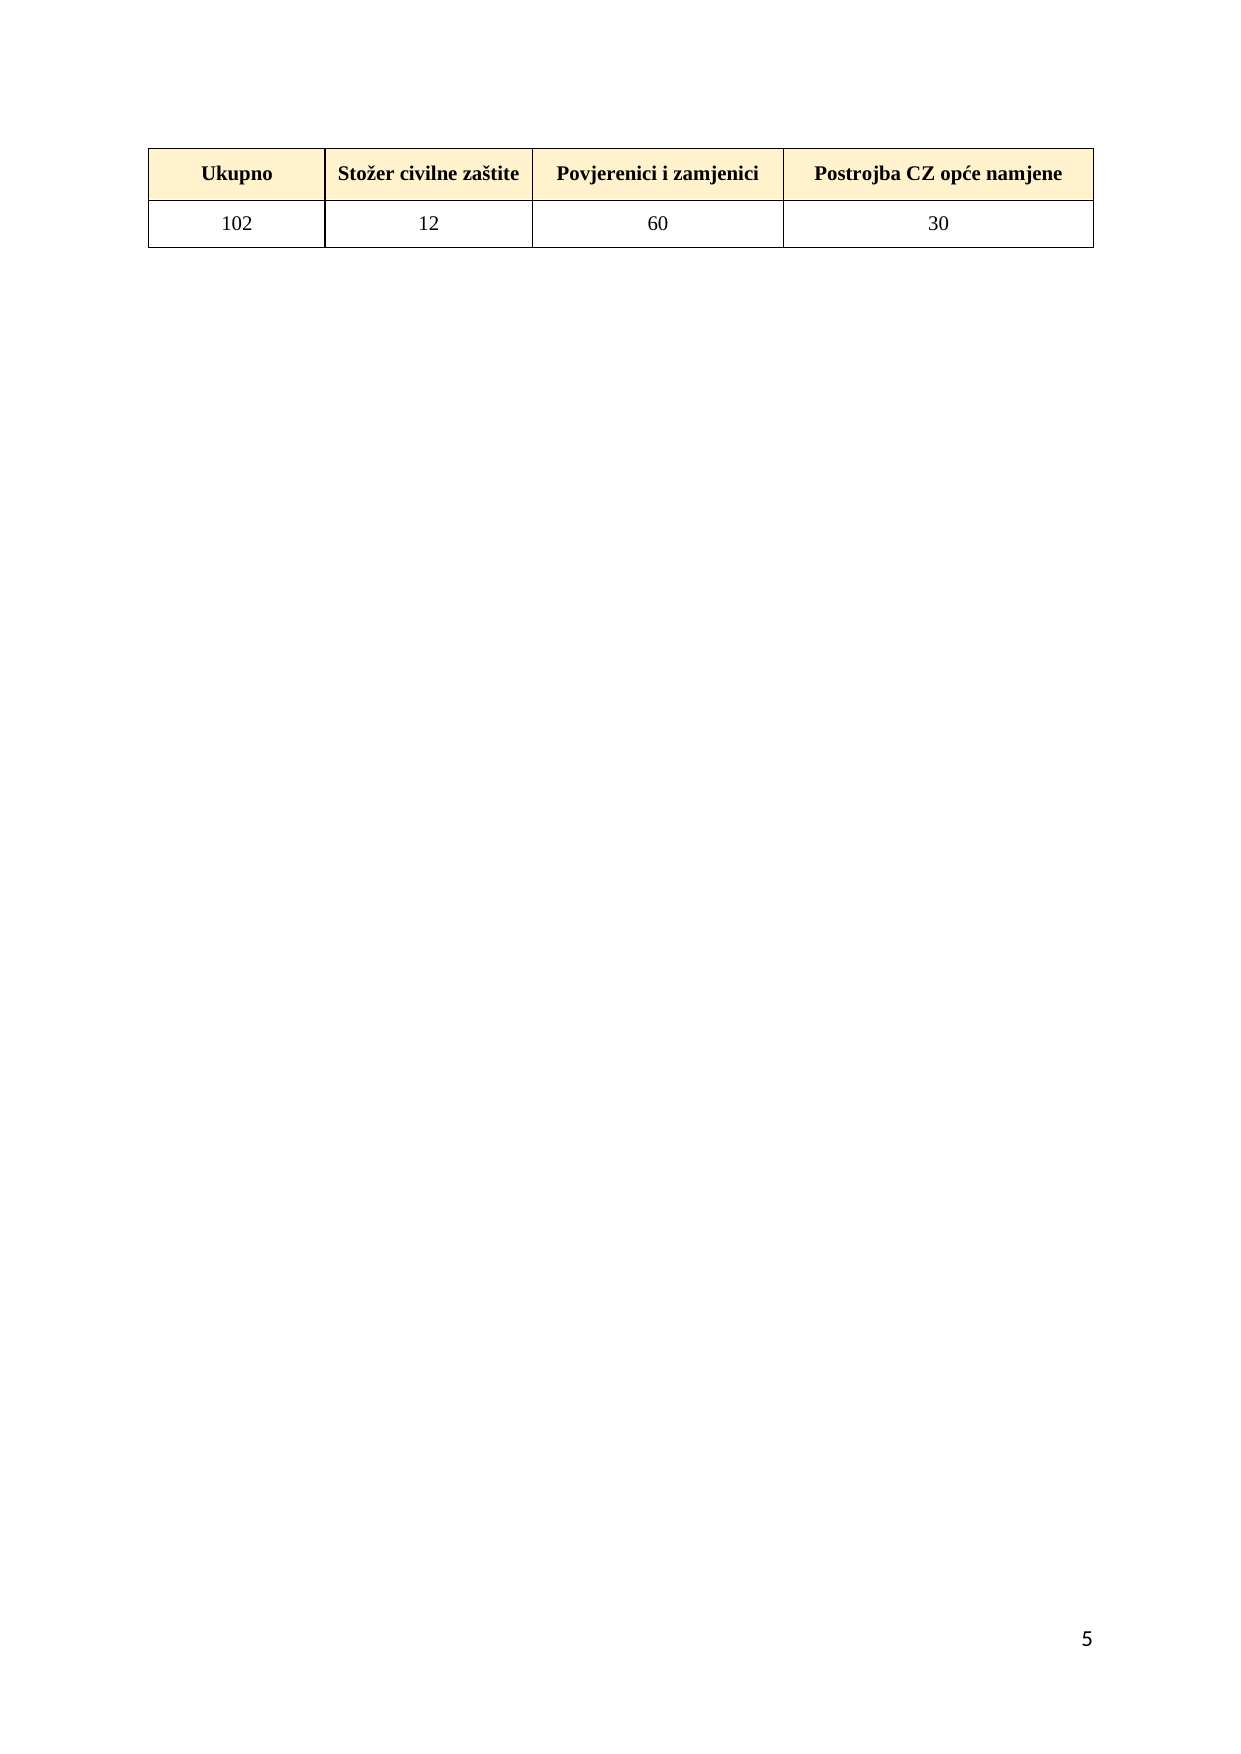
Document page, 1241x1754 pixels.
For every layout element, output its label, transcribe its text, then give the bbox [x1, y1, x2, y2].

table_header Stožer civilne zaštite [326, 149, 532, 199]
table_cell 102 [149, 201, 324, 247]
table_cell 30 [784, 201, 1093, 247]
table_cell 12 [326, 201, 532, 247]
table_header Postrojba CZ opće namjene [784, 149, 1093, 199]
table_header Povjerenici i zamjenici [533, 149, 783, 199]
table_header Ukupno [149, 149, 324, 199]
table_cell 60 [533, 201, 783, 247]
